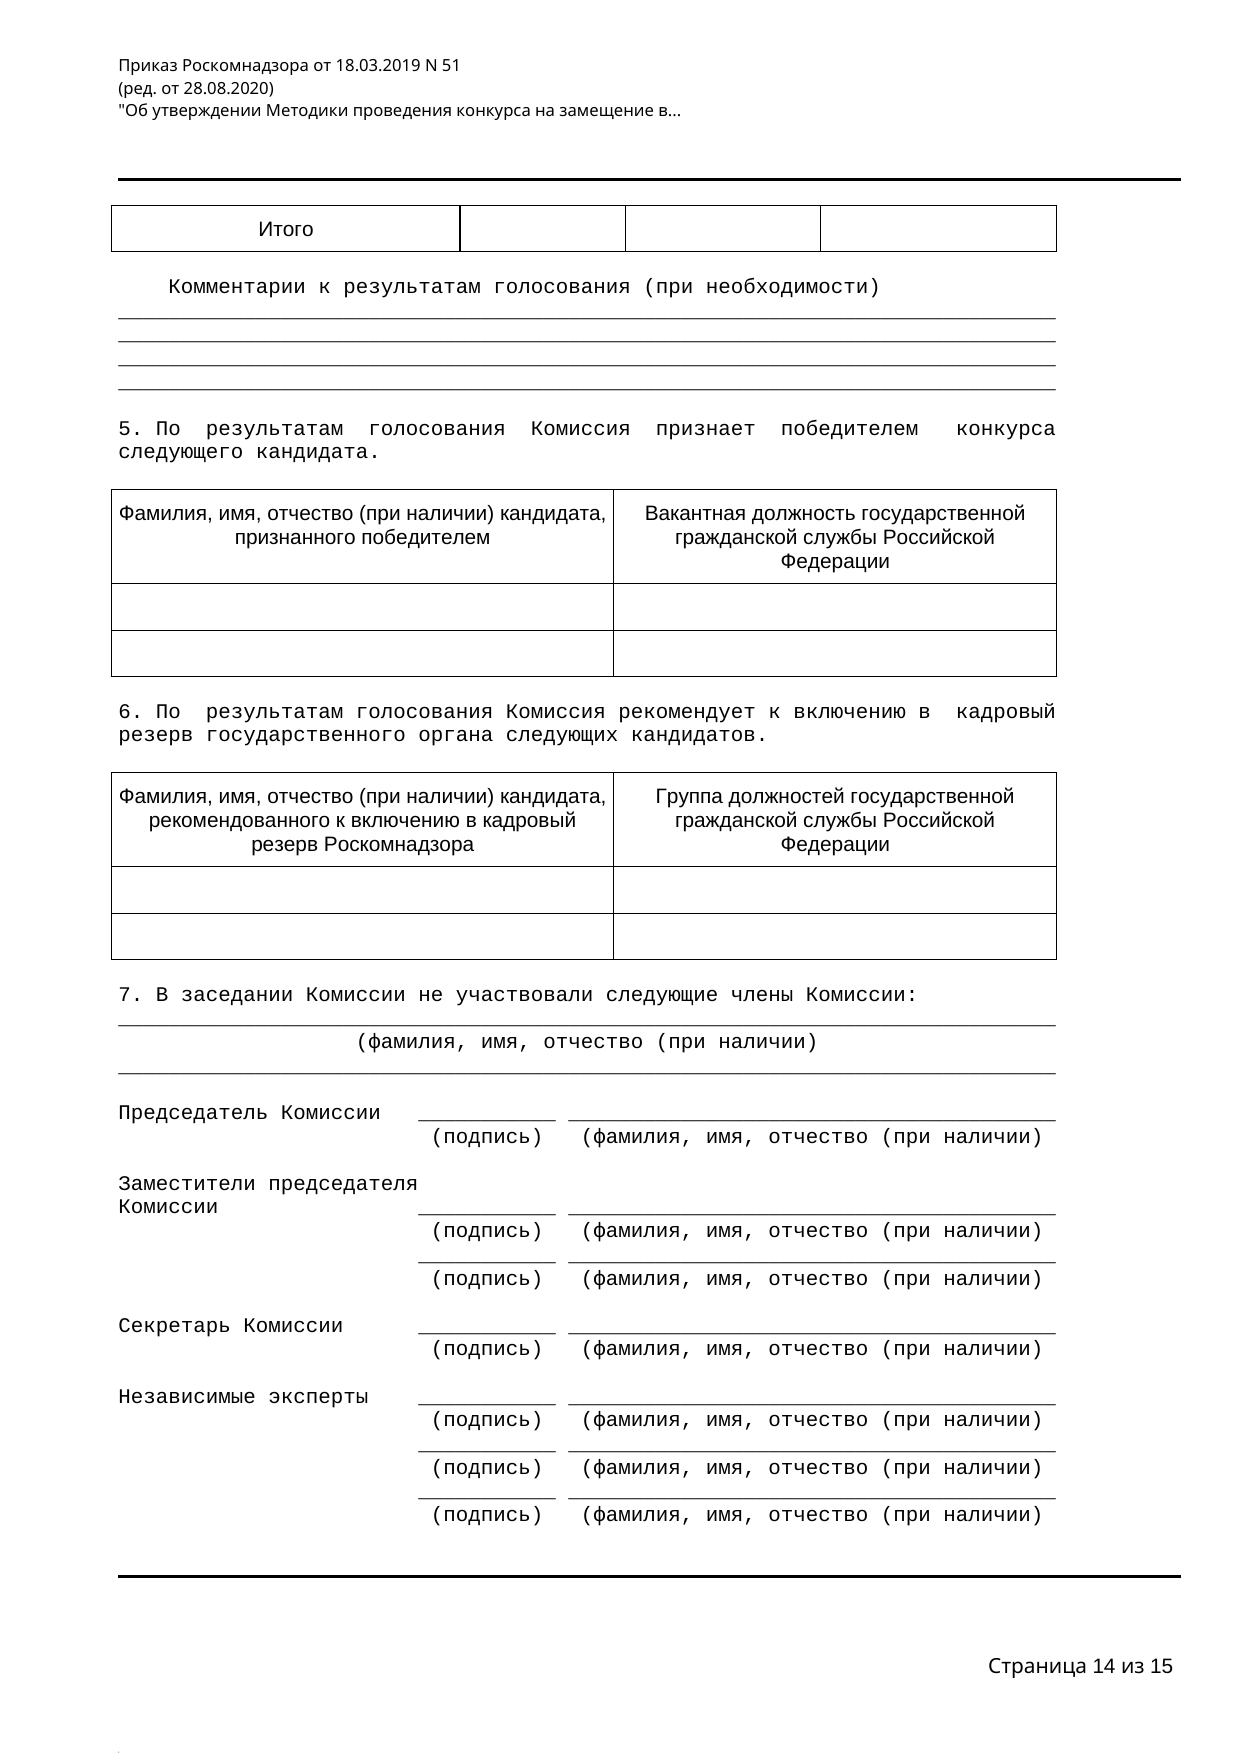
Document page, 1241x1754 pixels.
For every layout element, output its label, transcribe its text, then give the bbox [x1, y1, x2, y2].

text 7. В заседании Комиссии не участвовали следующие члены Комиссии: [118, 984, 1181, 1007]
table_cell [821, 206, 1056, 251]
text Комиссии ___________ _______________________________________ [118, 1197, 1181, 1220]
text (подпись) (фамилия, имя, отчество (при наличии) [118, 1504, 1181, 1528]
text ___________ _______________________________________ [118, 1244, 1181, 1267]
table_header Вакантная должность государственной гражданской службы Российской Федерации [614, 490, 1056, 583]
table_cell [112, 631, 613, 676]
table_cell [112, 867, 613, 912]
table_cell [461, 206, 625, 251]
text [118, 1433, 1181, 1457]
text (подпись) (фамилия, имя, отчество (при наличии) [118, 1267, 1181, 1291]
table_cell [614, 584, 1056, 629]
table_header Группа должностей государственной гражданской службы Российской Федерации [614, 773, 1056, 866]
table_cell [614, 914, 1056, 959]
text ___________________________________________________________________________ [118, 1055, 1181, 1078]
table_cell [112, 914, 613, 959]
text Заместители председателя [118, 1173, 1181, 1197]
text (подпись) (фамилия, имя, отчество (при наличии) [118, 1457, 1181, 1480]
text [118, 1480, 1181, 1504]
text Комментарии к результатам голосования (при необходимости) [118, 276, 1181, 300]
text (подпись) (фамилия, имя, отчество (при наличии) [118, 1338, 1181, 1362]
table_cell [614, 631, 1056, 676]
text 5. По результатам голосования Комиссия признает победителем конкурса [118, 418, 1181, 442]
text (подпись) (фамилия, имя, отчество (при наличии) [118, 1126, 1181, 1149]
text Независимые эксперты ___________ _______________________________________ [118, 1386, 1181, 1409]
table_header Фамилия, имя, отчество (при наличии) кандидата, признанного победителем [112, 490, 613, 583]
text следующего кандидата. [118, 442, 1181, 465]
text ___________________________________________________________________________ [118, 347, 1181, 371]
table_cell [614, 867, 1056, 912]
text ___________________________________________________________________________ [118, 300, 1181, 323]
text ___________________________________________________________________________ [118, 323, 1181, 347]
text Председатель Комиссии ___________ _______________________________________ [118, 1102, 1181, 1126]
table_header Фамилия, имя, отчество (при наличии) кандидата, рекомендованного к включению в кадровый резерв Роскомнадзора [112, 773, 613, 866]
text 6. По результатам голосования Комиссия рекомендует к включению в кадровый [118, 701, 1181, 724]
text ___________________________________________________________________________ [118, 1007, 1181, 1031]
table_cell [626, 206, 820, 251]
table_cell [112, 584, 613, 629]
text резерв государственного органа следующих кандидатов. [118, 724, 1181, 748]
table_cell Итого [112, 206, 459, 251]
text (подпись) (фамилия, имя, отчество (при наличии) [118, 1220, 1181, 1244]
text (фамилия, имя, отчество (при наличии) [118, 1031, 1181, 1055]
text ___________________________________________________________________________ [118, 371, 1181, 394]
text (подпись) (фамилия, имя, отчество (при наличии) [118, 1409, 1181, 1433]
text Секретарь Комиссии ___________ _______________________________________ [118, 1315, 1181, 1338]
